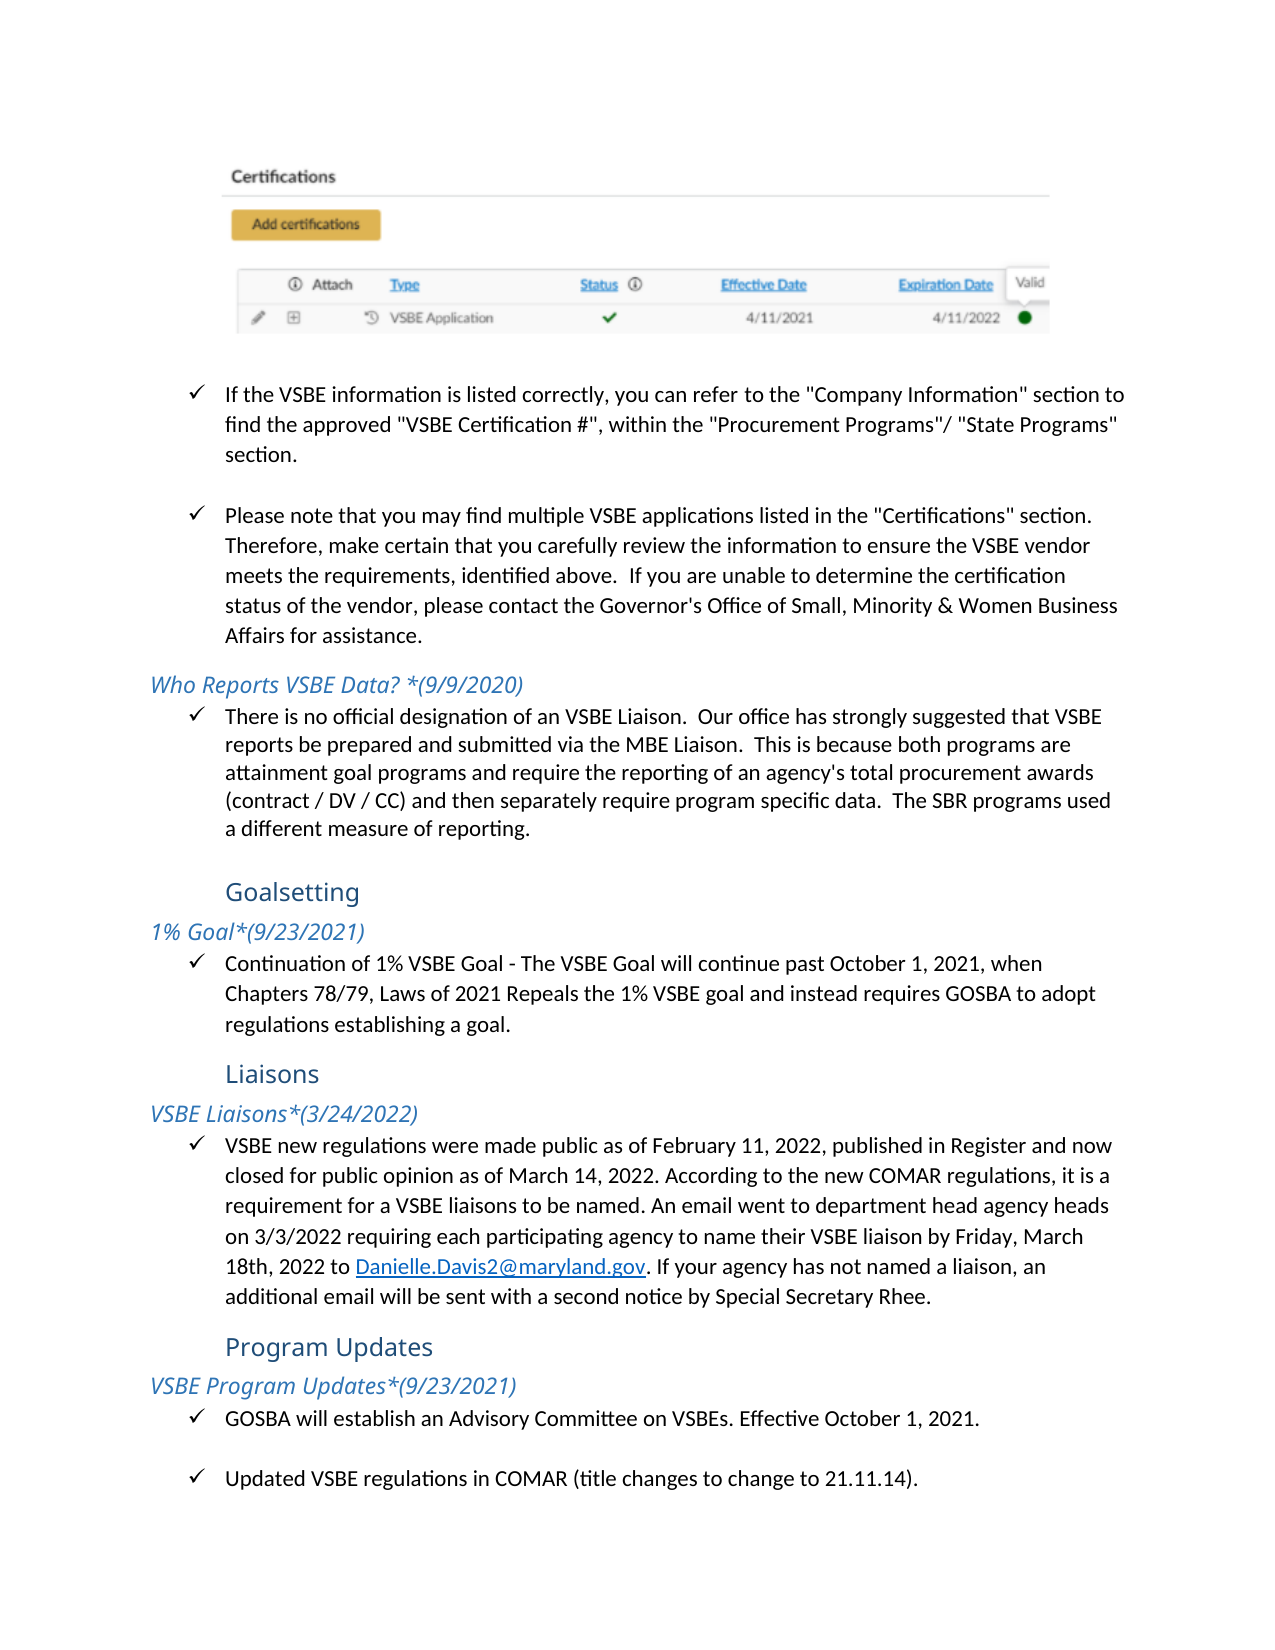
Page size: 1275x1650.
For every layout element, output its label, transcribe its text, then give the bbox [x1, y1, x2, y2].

list There is no official designation of an VSBE Liaison. Our office has strongly suggested that VSBE reports be prepared and submitted via the MBE Liaison. This is because both programs are attainment goal programs and require the reporting of an agency's total procurement awards (contract / DV / CC) and then separately require program specific data. The SBR programs used a different measure of reporting. [187, 702, 1125, 842]
list GOSBA will establish an Advisory Committee on VSBEs. Effective October 1, 2021. [187, 1404, 1125, 1432]
subtitle Program Updates [150, 1329, 1125, 1363]
picture [215, 150, 1089, 362]
list If the VSBE information is listed correctly, you can refer to the "Company Information" section to find the approved "VSBE Certification #", within the "Procurement Programs"/ "State Programs" section. [187, 380, 1125, 468]
subtitle Who Reports VSBE Data? *(9/9/2020) [150, 668, 1125, 700]
subtitle Goalsetting [225, 874, 1125, 909]
list Please note that you may find multiple VSBE applications listed in the "Certifications" section. Therefore, make certain that you carefully review the information to ensure the VSBE vendor meets the requirements, identified above. If you are unable to determine the certification status of the vendor, please contact the Governor's Office of Small, Minority & Women Business Affairs for assistance. [187, 501, 1125, 650]
list VSBE new regulations were made public as of February 11, 2022, published in Register and now closed for public opinion as of March 14, 2022. According to the new COMAR regulations, it is a requirement for a VSBE liaisons to be named. An email went to department head agency heads on 3/3/2022 requiring each participating agency to name their VSBE liaison by Friday, March 18th, 2022 to Danielle.Davis2@maryland.gov. If your agency has not named a liaison, an additional email will be sent with a second notice by Special Secretary Rhee. [187, 1131, 1125, 1310]
subtitle VSBE Liaisons*(3/24/2022) [150, 1097, 1125, 1129]
subtitle Liaisons [150, 1057, 1125, 1091]
list Updated VSBE regulations in COMAR (title changes to change to 21.11.14). [187, 1464, 1125, 1492]
subtitle 1% Goal*(9/23/2021) [150, 916, 1125, 947]
subtitle VSBE Program Updates*(9/23/2021) [150, 1370, 1125, 1401]
list Continuation of 1% VSBE Goal - The VSBE Goal will continue past October 1, 2021, when Chapters 78/79, Laws of 2021 Repeals the 1% VSBE goal and instead requires GOSBA to adopt regulations establishing a goal. [187, 949, 1125, 1038]
